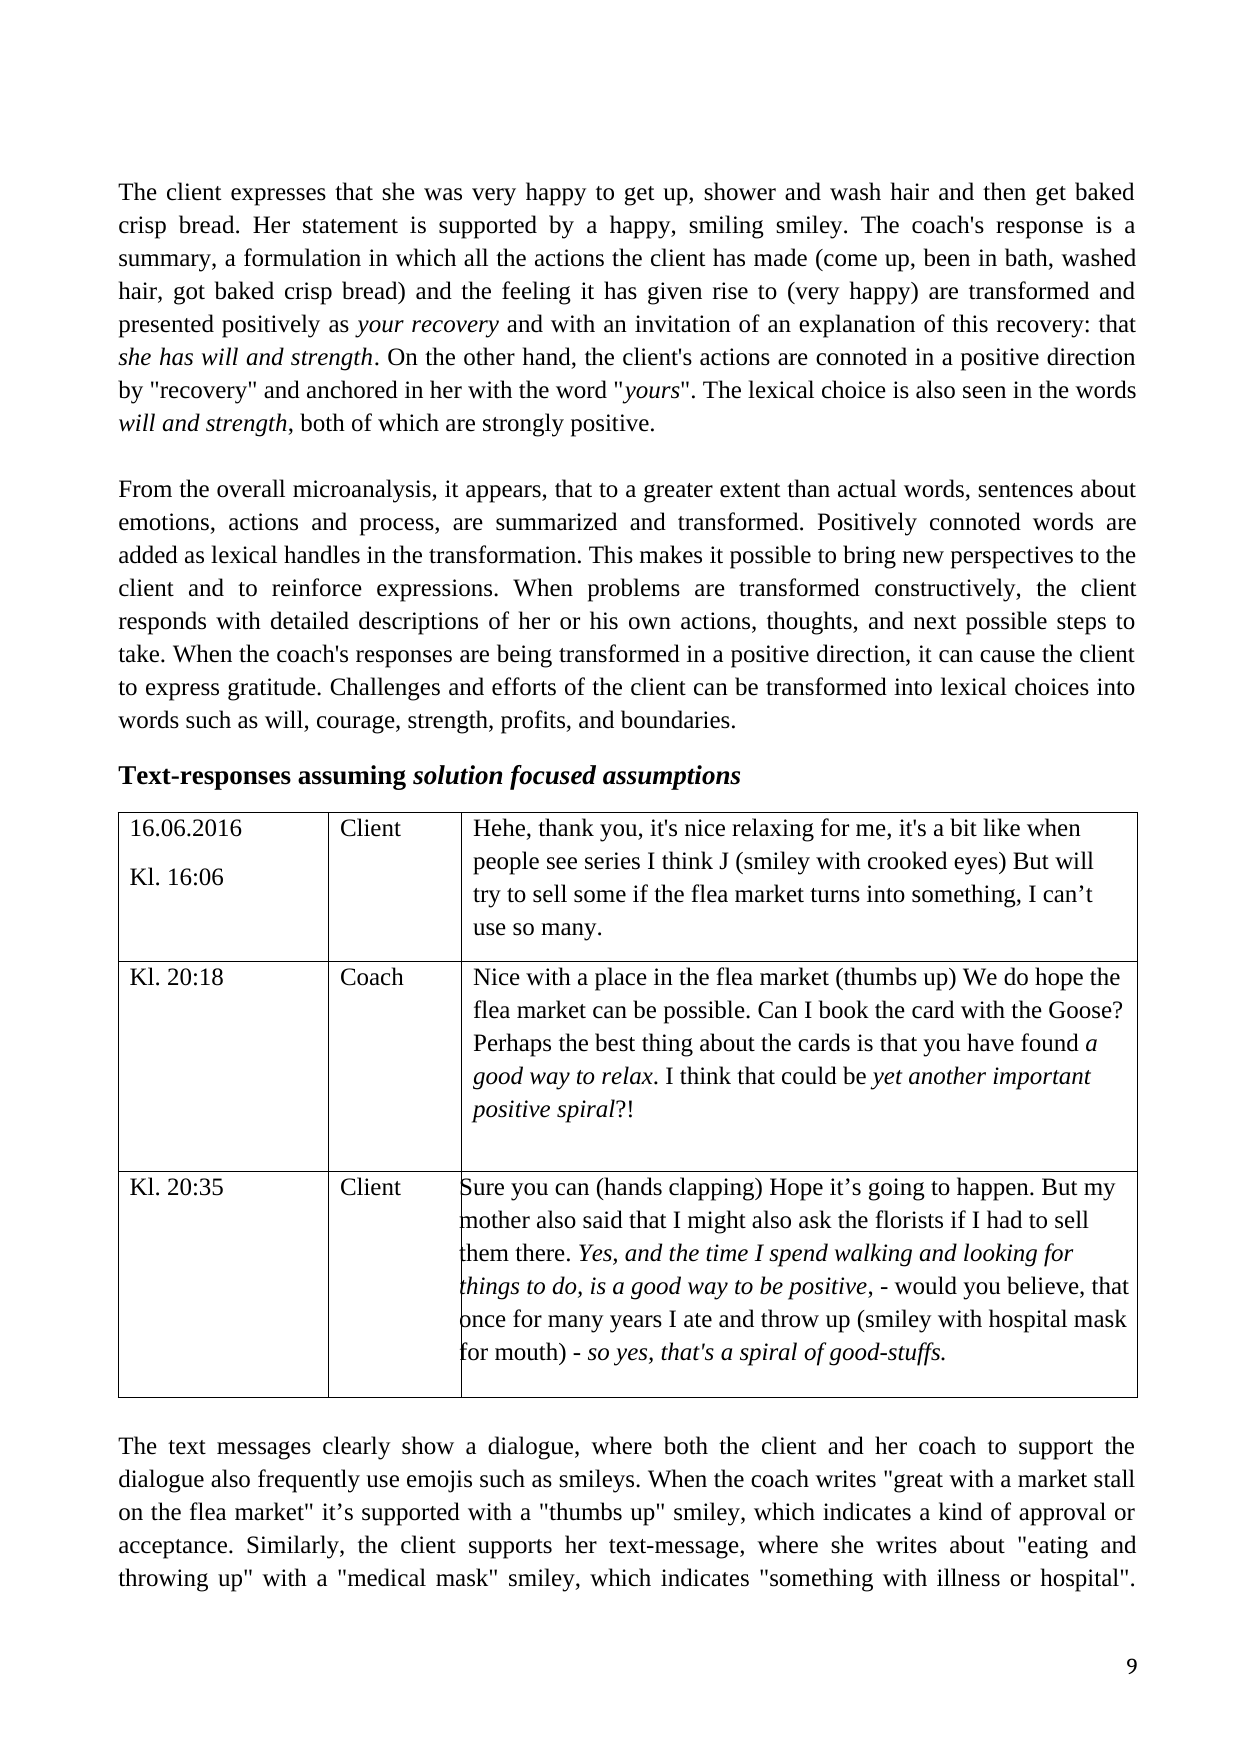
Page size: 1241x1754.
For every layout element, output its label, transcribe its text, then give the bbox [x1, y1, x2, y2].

table_header Hehe, thank you, it's nice relaxing for me, it's a bit like when people see series I think J (smiley with crooked eyes) But will try to sell some if the flea market turns into something, I can’t use so many. [462, 813, 1137, 961]
subtitle Text-responses assuming solution focused assumptions [118, 759, 1137, 791]
table_cell Nice with a place in the flea market (thumbs up) We do hope the flea market can be possible. Can I book the card with the Goose? Perhaps the best thing about the cards is that you have found a good way to relax. I think that could be yet another important positive spiral?! [462, 962, 1137, 1171]
table_cell Sure you can (hands clapping) Hope it’s going to happen. But my mother also said that I might also ask the florists if I had to sell them there. Yes, and the time I spend walking and looking for things to do, is a good way to be positive, - would you believe, that once for many years I ate and throw up (smiley with hospital mask for mouth) - so yes, that's a spiral of good-stuffs. [462, 1172, 1137, 1397]
table_header 16.06.2016 Kl. 16:06 [119, 813, 328, 961]
text The client expresses that she was very happy to get up, shower and wash hair and then get baked crisp bread. Her statement is supported by a happy, smiling smiley. The coach's response is a summary, a formulation in which all the actions the client has made (come up, been in bath, washed hair, got baked crisp bread) and the feeling it has given rise to (very happy) are transformed and presented positively as your recovery and with an invitation of an explanation of this recovery: that she has will and strength. On the other hand, the client's actions are connoted in a positive direction by "recovery" and anchored in her with the word "yours". The lexical choice is also seen in the words will and strength, both of which are strongly positive. [118, 177, 1137, 437]
text From the overall microanalysis, it appears, that to a greater extent than actual words, sentences about emotions, actions and process, are summarized and transformed. Positively connoted words are added as lexical handles in the transformation. This makes it possible to bring new perspectives to the client and to reinforce expressions. When problems are transformed constructively, the client responds with detailed descriptions of her or his own actions, thoughts, and next possible steps to take. When the coach's responses are being transformed in a positive direction, it can cause the client to express gratitude. Challenges and efforts of the client can be transformed into lexical choices into words such as will, courage, strength, profits, and boundaries. [118, 474, 1137, 734]
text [118, 1431, 1137, 1592]
table_cell Kl. 20:35 [119, 1172, 328, 1397]
table_cell Client [329, 1172, 461, 1397]
table_cell Kl. 20:18 [119, 962, 328, 1171]
table_cell Coach [329, 962, 461, 1171]
table_header Client [329, 813, 461, 961]
